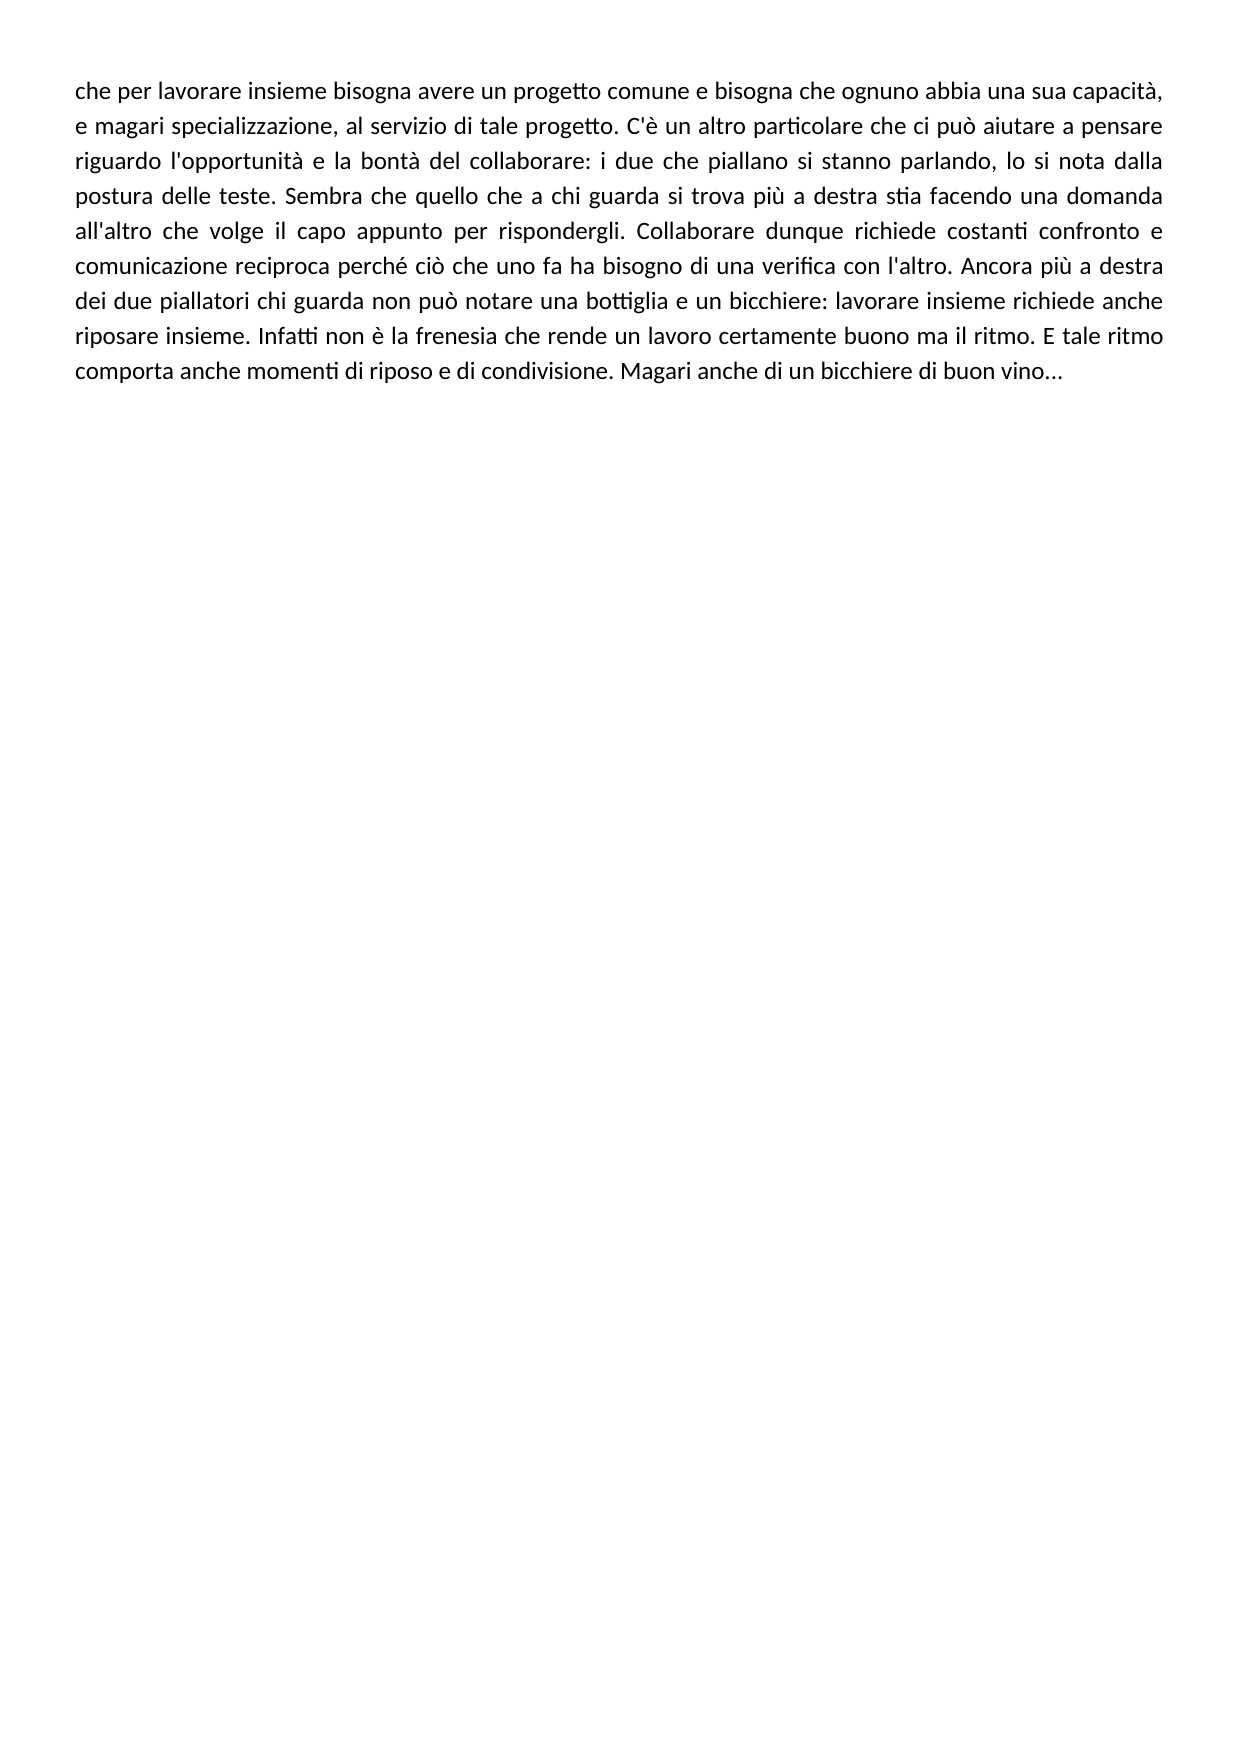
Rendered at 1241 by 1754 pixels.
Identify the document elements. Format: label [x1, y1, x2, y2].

text [75, 75, 1165, 386]
